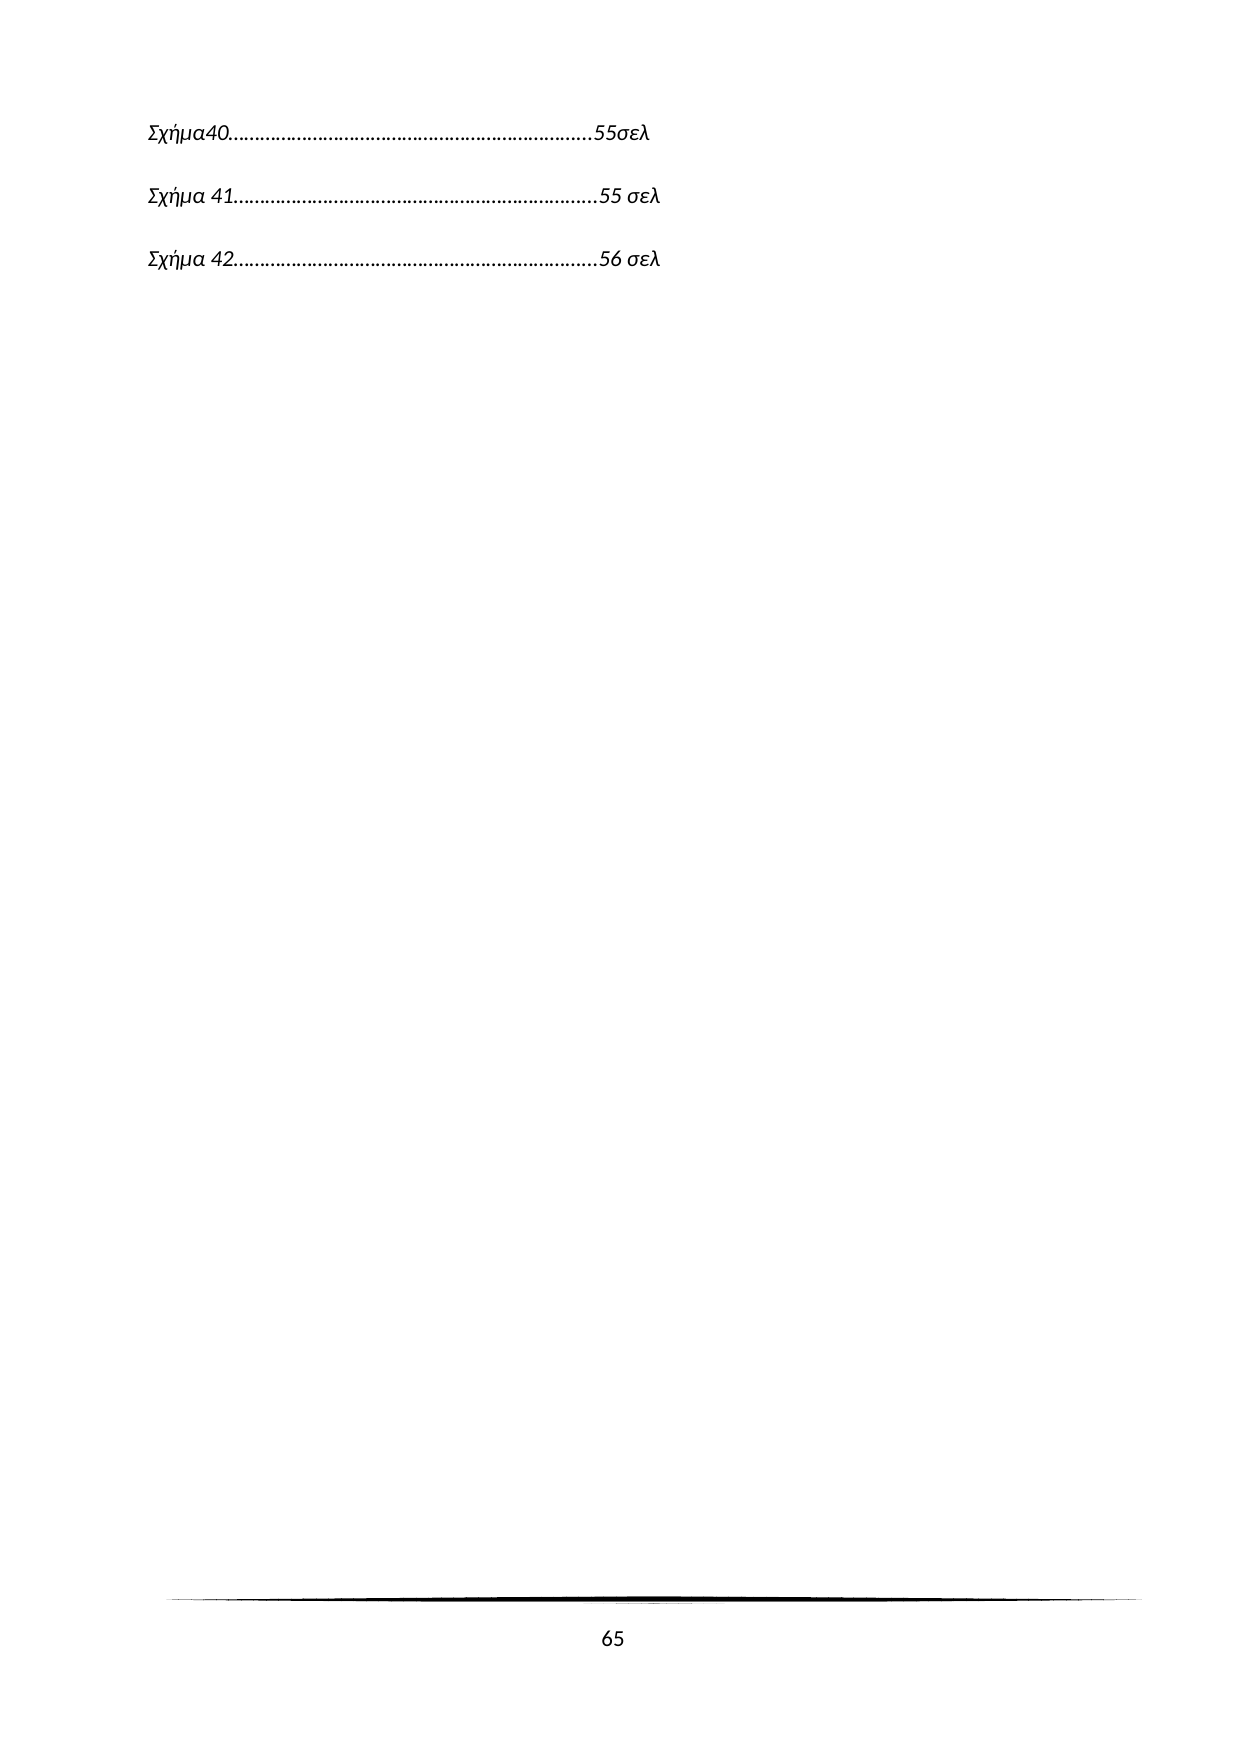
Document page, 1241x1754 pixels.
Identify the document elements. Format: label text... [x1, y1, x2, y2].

picture [166, 1596, 1142, 1604]
text Σχήμα 41…………………………………………………………...55 σελ [148, 181, 1078, 209]
text Σχήμα 42…………………………………………………………...56 σελ [148, 244, 1078, 272]
text Σχήμα40…………………………………………………………...55σελ [148, 118, 1078, 146]
